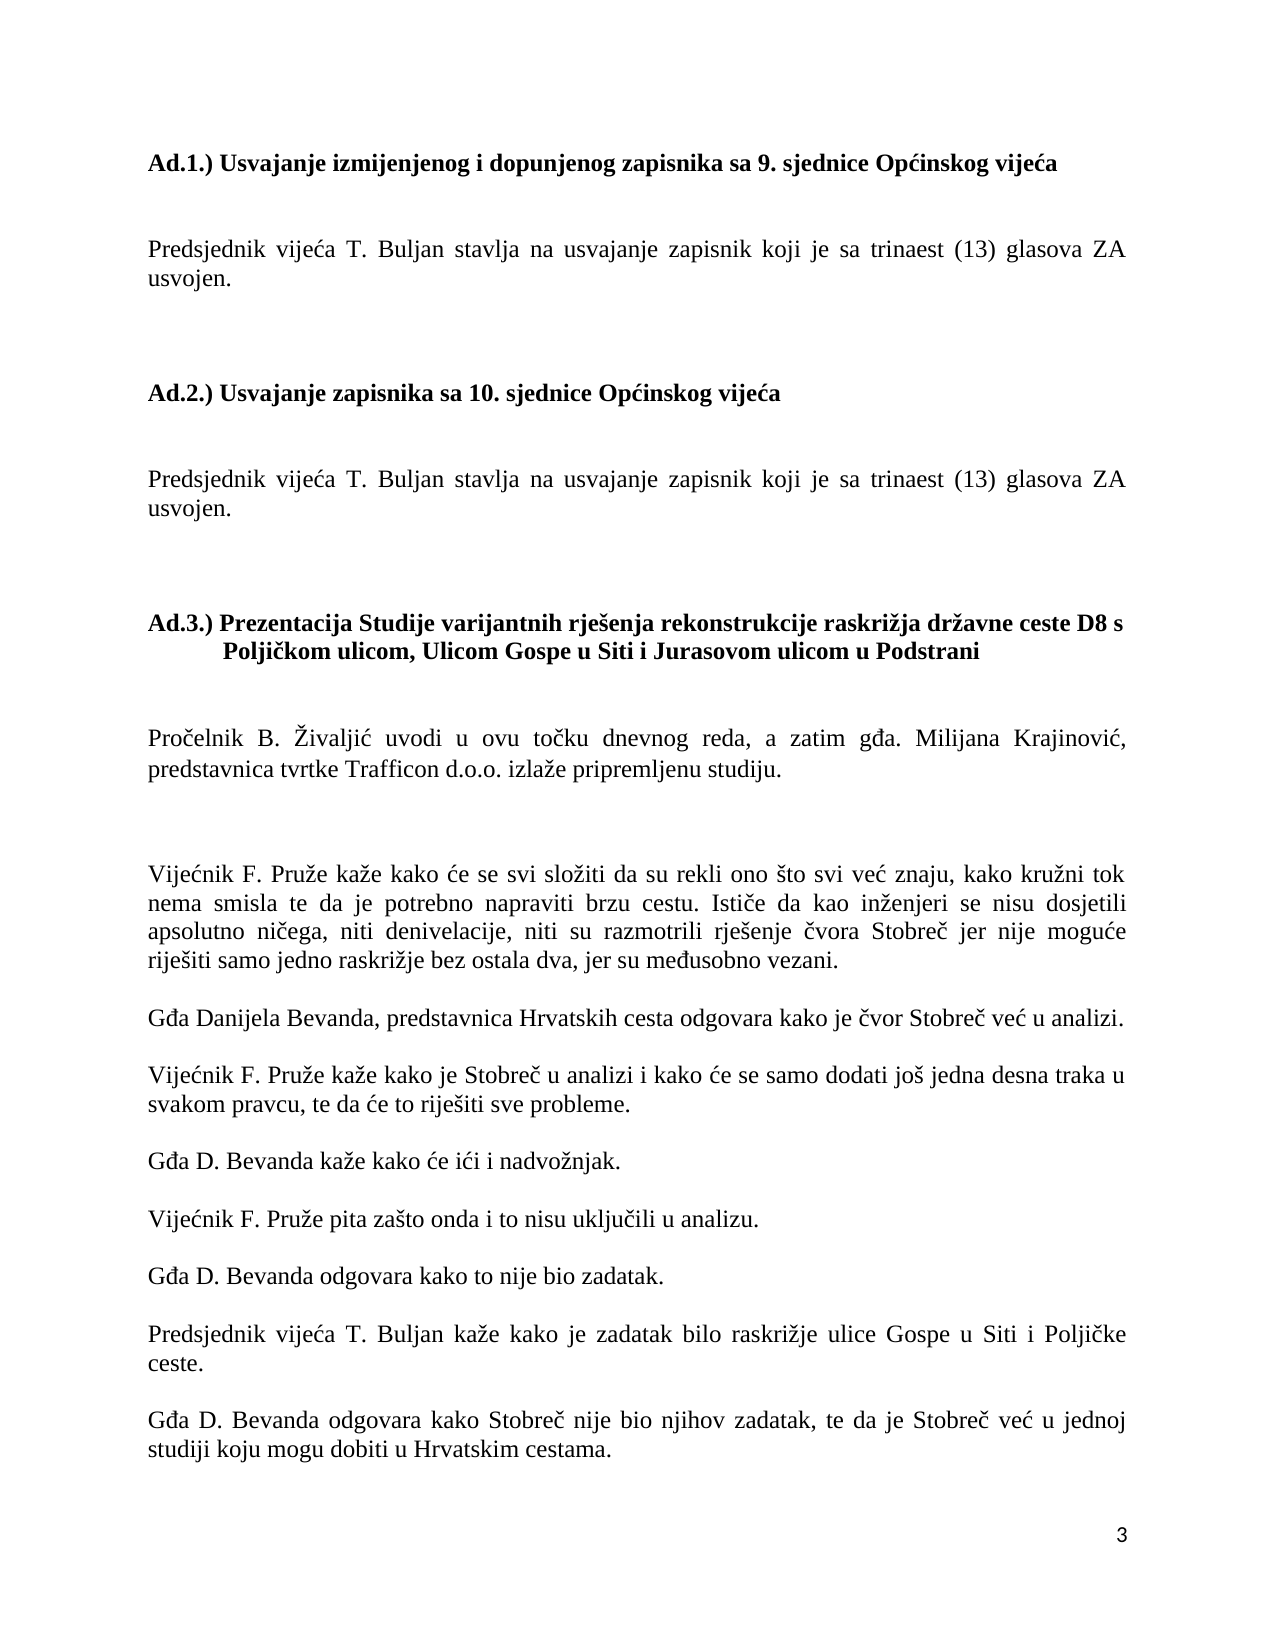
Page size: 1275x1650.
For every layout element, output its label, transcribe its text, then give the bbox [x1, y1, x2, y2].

text Vijećnik F. Pruže pita zašto onda i to nisu uključili u analizu. [148, 1204, 1127, 1233]
text Gđa D. Bevanda kaže kako će ići i nadvožnjak. [148, 1146, 1127, 1175]
text Predsjednik vijeća T. Buljan stavlja na usvajanje zapisnik koji je sa trinaest (13) glasova ZA usvojen. [148, 234, 1127, 291]
text Gđa Danijela Bevanda, predstavnica Hrvatskih cesta odgovara kako je čvor Stobreč već u analizi. [148, 1003, 1127, 1031]
text Ad.1.) Usvajanje izmijenjenog i dopunjenog zapisnika sa 9. sjednice Općinskog vijeća [148, 148, 1127, 176]
text Gđa D. Bevanda odgovara kako Stobreč nije bio njihov zadatak, te da je Stobreč već u jednoj studiji koju mogu dobiti u Hrvatskim cestama. [148, 1405, 1127, 1463]
text Vijećnik F. Pruže kaže kako će se svi složiti da su rekli ono što svi već znaju, kako kružni tok nema smisla te da je potrebno napraviti brzu cestu. Ističe da kao inženjeri se nisu dosjetili apsolutno ničega, niti denivelacije, niti su razmotrili rješenje čvora Stobreč jer nije moguće riješiti samo jedno raskrižje bez ostala dva, jer su međusobno vezani. [148, 859, 1127, 974]
text Poljičkom ulicom, Ulicom Gospe u Siti i Jurasovom ulicom u Podstrani [148, 636, 1127, 665]
text Gđa D. Bevanda odgovara kako to nije bio zadatak. [148, 1261, 1127, 1290]
text Pročelnik B. Živaljić uvodi u ovu točku dnevnog reda, a zatim gđa. Milijana Krajinović, predstavnica tvrtke Trafficon d.o.o. izlaže pripremljenu studiju. [148, 723, 1127, 782]
text Ad.3.) Prezentacija Studije varijantnih rješenja rekonstrukcije raskrižja državne ceste D8 s [148, 608, 1127, 636]
text Predsjednik vijeća T. Buljan kaže kako je zadatak bilo raskrižje ulice Gospe u Siti i Poljičke ceste. [148, 1319, 1127, 1376]
text Vijećnik F. Pruže kaže kako je Stobreč u analizi i kako će se samo dodati još jedna desna traka u svakom pravcu, te da će to riješiti sve probleme. [148, 1060, 1127, 1118]
text Predsjednik vijeća T. Buljan stavlja na usvajanje zapisnik koji je sa trinaest (13) glasova ZA usvojen. [148, 464, 1127, 521]
text Ad.2.) Usvajanje zapisnika sa 10. sjednice Općinskog vijeća [148, 378, 1127, 406]
